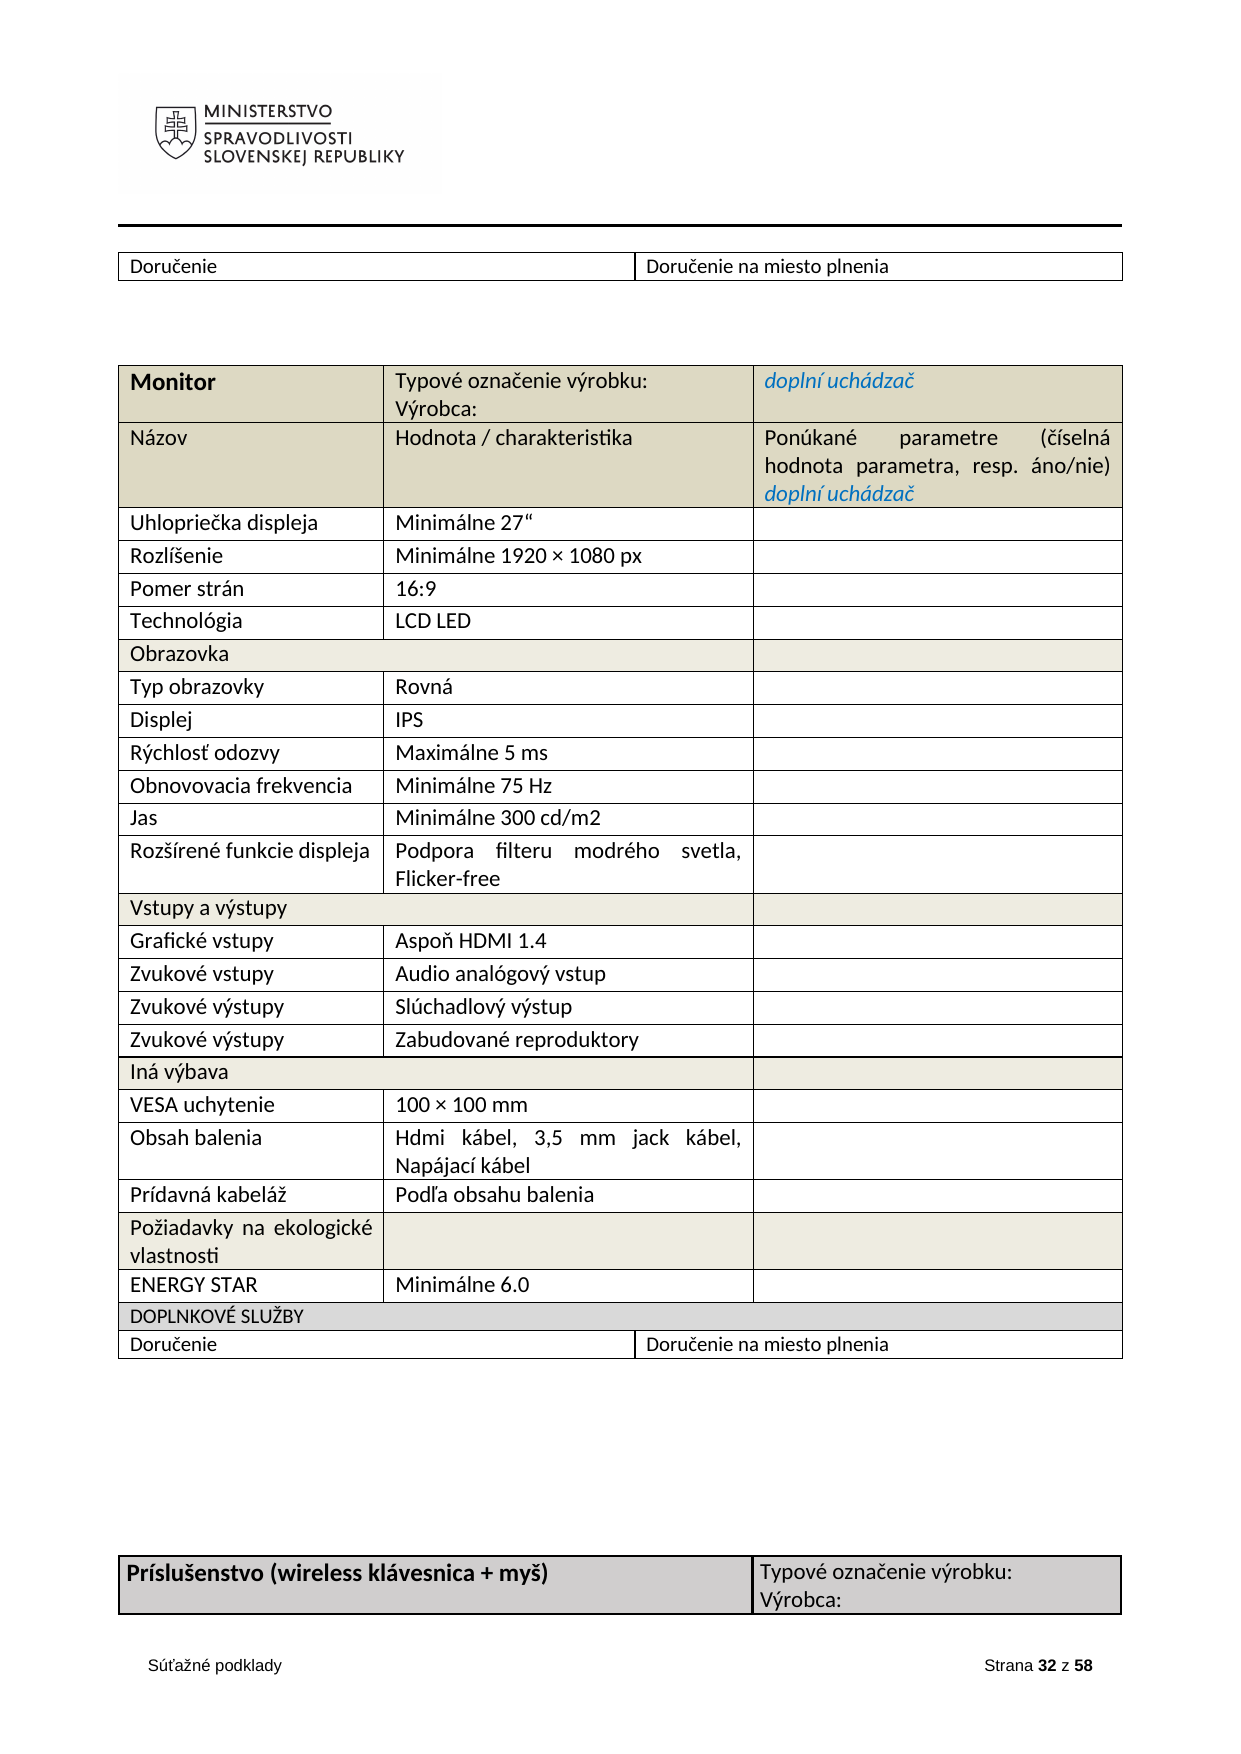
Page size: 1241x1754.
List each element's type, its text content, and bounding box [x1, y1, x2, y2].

table_cell Názov [119, 423, 383, 507]
table_cell Prídavná kabeláž [119, 1180, 383, 1212]
table_header Typové označenie výrobku: Výrobca: [384, 366, 753, 422]
table_cell 16:9 [384, 574, 753, 606]
table_cell Pomer strán [119, 574, 383, 606]
table_cell Doručenie [119, 1331, 634, 1358]
table_cell Audio analógový vstup [384, 959, 753, 991]
table_cell [384, 1213, 753, 1269]
picture [118, 73, 443, 194]
table_cell [754, 1058, 1122, 1089]
table_cell [754, 541, 1122, 573]
table_cell Typ obrazovky [119, 672, 383, 704]
table_cell Ponúkané parametre (číselná hodnota parametra, resp. áno/nie) doplní uchádzač [754, 423, 1122, 507]
table_cell [754, 1090, 1122, 1122]
table_cell Technológia [119, 607, 383, 638]
table_cell Uhlopriečka displeja [119, 508, 383, 540]
table_cell Obnovovacia frekvencia [119, 771, 383, 802]
table_cell [754, 926, 1122, 958]
table_cell Minimálne 300 cd/m2 [384, 804, 753, 835]
table_cell [754, 1025, 1122, 1056]
table_cell Jas [119, 804, 383, 835]
table_header Typové označenie výrobku: Výrobca: doplní uchádzač [754, 1557, 1120, 1613]
table_cell Podpora filteru modrého svetla, Flicker-free [384, 836, 753, 892]
table_cell Vstupy a výstupy [119, 894, 753, 925]
table_cell Zabudované reproduktory [384, 1025, 753, 1056]
table_cell Slúchadlový výstup [384, 992, 753, 1024]
table_cell VESA uchytenie [119, 1090, 383, 1122]
table_cell Maximálne 5 ms [384, 738, 753, 770]
table_cell [754, 574, 1122, 606]
table_cell Obsah balenia [119, 1123, 383, 1179]
table_cell [754, 992, 1122, 1024]
table_cell Rýchlosť odozvy [119, 738, 383, 770]
table_cell Zvukové výstupy [119, 1025, 383, 1056]
table_cell [754, 959, 1122, 991]
table_cell Minimálne 75 Hz [384, 771, 753, 802]
table_cell [754, 738, 1122, 770]
table_cell [754, 672, 1122, 704]
table_cell Doručenie [119, 253, 634, 280]
table_cell Rozšírené funkcie displeja [119, 836, 383, 892]
table_cell Zvukové výstupy [119, 992, 383, 1024]
table_cell Hodnota / charakteristika [384, 423, 753, 507]
table_cell [754, 607, 1122, 638]
table_cell [754, 508, 1122, 540]
table_header doplní uchádzač [754, 366, 1122, 422]
table_cell Hdmi kábel, 3,5 mm jack kábel, Napájací kábel [384, 1123, 753, 1179]
table_cell Rozlíšenie [119, 541, 383, 573]
table_cell Požiadavky na ekologické vlastnosti [119, 1213, 383, 1269]
table_cell Iná výbava [119, 1058, 753, 1089]
table_cell [754, 894, 1122, 925]
table_cell LCD LED [384, 607, 753, 638]
table_cell [754, 804, 1122, 835]
table_cell Aspoň HDMI 1.4 [384, 926, 753, 958]
table_cell [754, 1180, 1122, 1212]
table_cell IPS [384, 705, 753, 737]
table_cell 100 × 100 mm [384, 1090, 753, 1122]
table_cell Rovná [384, 672, 753, 704]
table_cell Zvukové vstupy [119, 959, 383, 991]
table_cell [754, 771, 1122, 802]
table_cell Podľa obsahu balenia [384, 1180, 753, 1212]
table_cell Displej [119, 705, 383, 737]
table_cell ENERGY STAR [119, 1270, 383, 1302]
table_header Monitor [119, 366, 383, 422]
table_cell Minimálne 1920 × 1080 px [384, 541, 753, 573]
table_cell Minimálne 6.0 [384, 1270, 753, 1302]
table_cell [754, 836, 1122, 892]
table_cell Obrazovka [119, 640, 753, 671]
table_cell [754, 640, 1122, 671]
table_cell [754, 1123, 1122, 1179]
table_cell Grafické vstupy [119, 926, 383, 958]
table_cell [754, 1270, 1122, 1302]
table_cell [754, 705, 1122, 737]
table_cell DOPLNKOVÉ SLUŽBY [119, 1303, 1122, 1330]
table_cell Doručenie na miesto plnenia [636, 253, 1122, 280]
table_cell Doručenie na miesto plnenia [636, 1331, 1122, 1358]
table_cell Minimálne 27“ [384, 508, 753, 540]
table_header Príslušenstvo (wireless klávesnica + myš) [120, 1557, 751, 1613]
table_cell [754, 1213, 1122, 1269]
